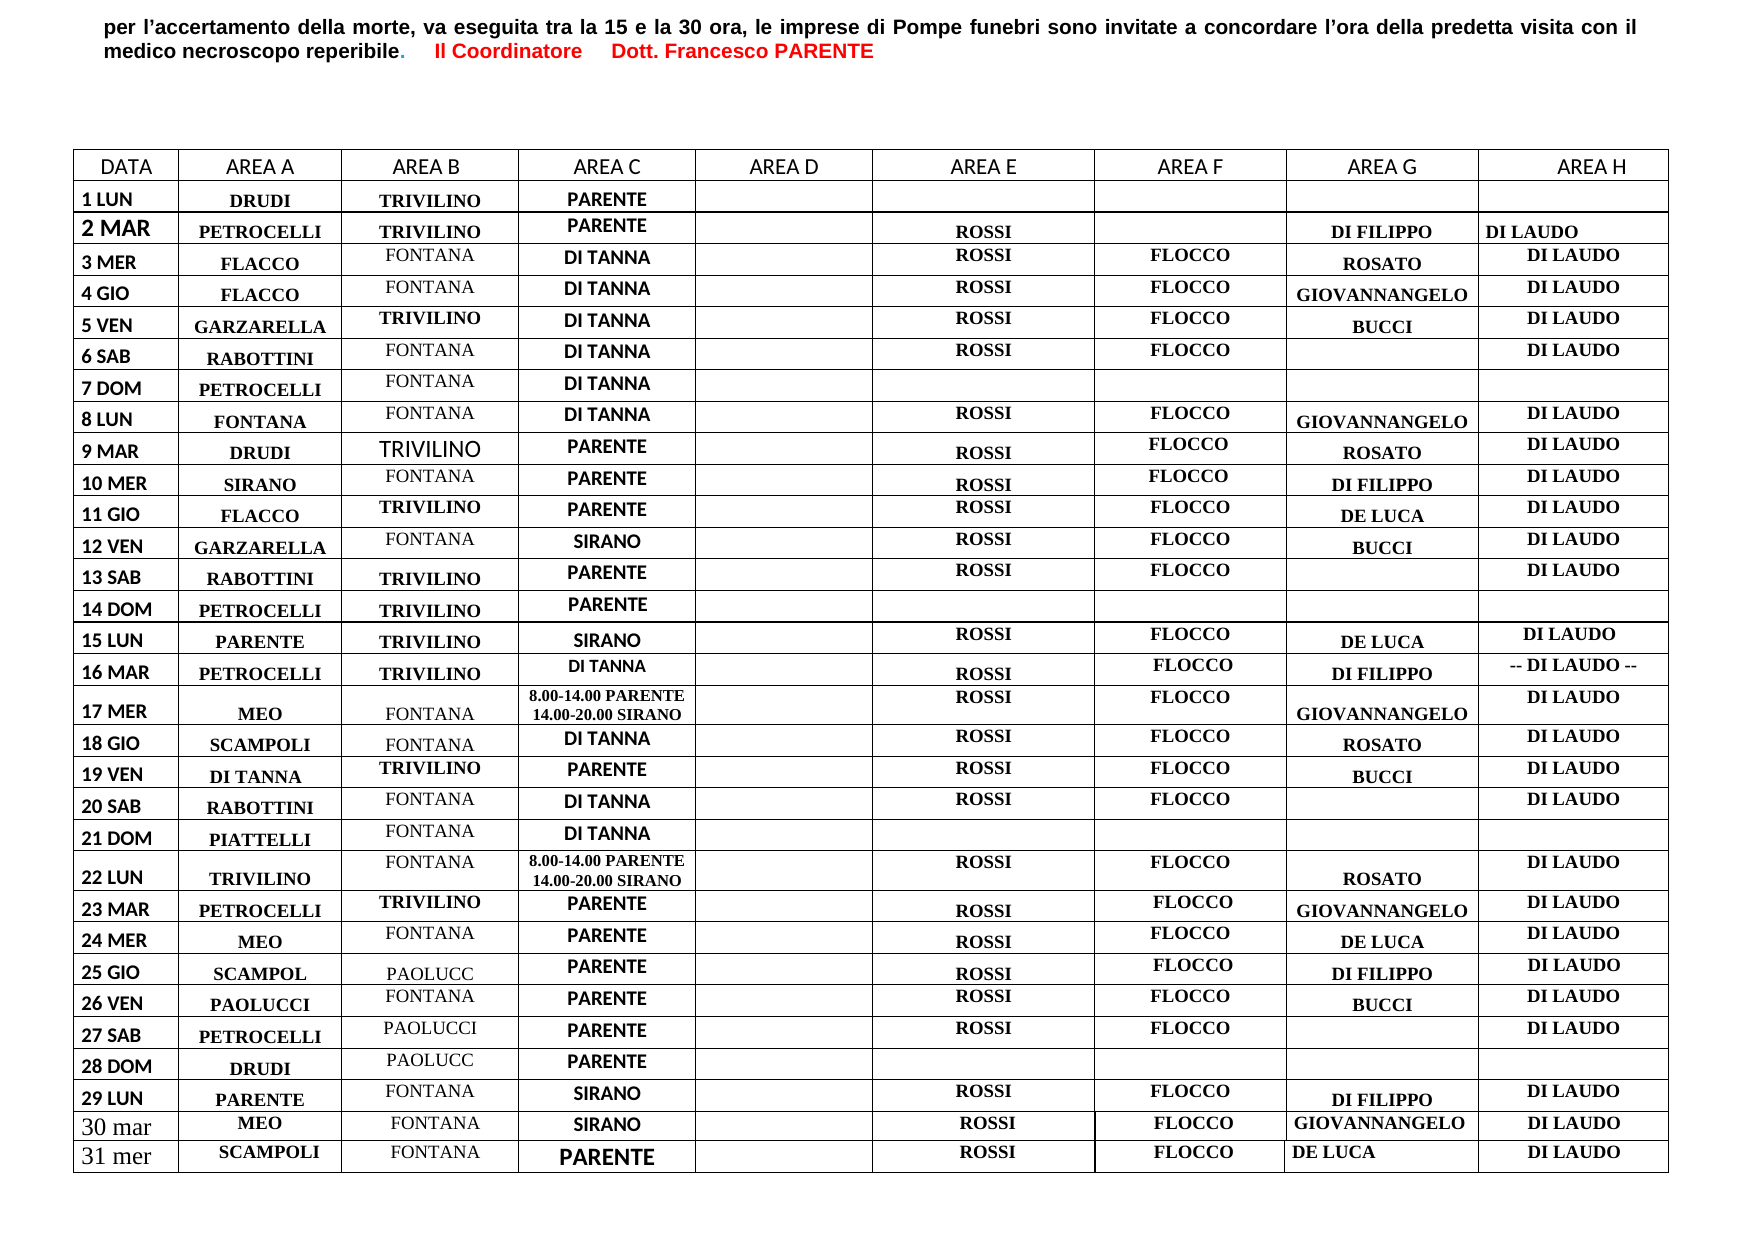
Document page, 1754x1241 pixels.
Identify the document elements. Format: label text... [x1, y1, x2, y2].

table_cell [696, 891, 872, 921]
table_cell [1287, 559, 1478, 590]
table_header AREA E [873, 150, 1094, 180]
table_cell PIATTELLI [179, 820, 341, 850]
table_cell ROSSI [873, 1080, 1094, 1111]
table_cell [696, 623, 872, 653]
table_cell [696, 820, 872, 850]
table_cell 20 SAB [74, 788, 178, 819]
table_cell 5 VEN [74, 307, 178, 337]
table_cell DI LAUDO [1479, 276, 1668, 306]
table_cell [873, 591, 1094, 621]
table_cell ROSATO [1287, 851, 1478, 889]
table_cell DI LAUDO [1479, 985, 1668, 1016]
table_cell 13 SAB [74, 559, 178, 590]
table_cell DRUDI [179, 1049, 341, 1079]
table_cell DI LAUDO [1479, 496, 1668, 527]
table_cell DI TANNA [179, 757, 341, 787]
table_cell DI TANNA [519, 307, 695, 337]
table_cell PARENTE [519, 1141, 695, 1172]
table_cell GIOVANNANGELO [1287, 276, 1478, 306]
table_cell ROSSI [873, 213, 1094, 243]
table_cell FLOCCO [1095, 757, 1286, 787]
table_cell PARENTE [519, 954, 695, 984]
table_cell 27 SAB [74, 1017, 178, 1047]
table_cell BUCCI [1287, 757, 1478, 787]
table_cell PARENTE [519, 922, 695, 953]
table_cell [1095, 213, 1286, 243]
table_cell FLOCCO [1095, 307, 1286, 337]
table_cell SIRANO [519, 1112, 695, 1140]
table_cell [1479, 1049, 1668, 1079]
table_cell FLOCCO [1095, 402, 1286, 432]
table_cell [696, 922, 872, 953]
table_cell FLOCCO [1095, 1080, 1286, 1111]
table_cell DI LAUDO [1479, 851, 1668, 889]
table_cell SIRANO [519, 623, 695, 653]
table_cell DI LAUDO [1479, 757, 1668, 787]
table_cell [873, 370, 1094, 401]
table_cell 22 LUN [74, 851, 178, 889]
table_cell [1095, 820, 1286, 850]
table_cell SIRANO [519, 528, 695, 558]
table_cell 15 LUN [74, 623, 178, 653]
table_cell FONTANA [342, 339, 518, 369]
table_cell 1 LUN [74, 181, 178, 211]
table_cell FLOCCO [1095, 891, 1286, 921]
table_cell 18 GIO [74, 725, 178, 756]
table_cell [696, 528, 872, 558]
table_cell [696, 339, 872, 369]
table_cell ROSSI [873, 1017, 1094, 1047]
table_cell PARENTE [179, 623, 341, 653]
table_cell PARENTE [519, 465, 695, 495]
table_cell PARENTE [519, 1049, 695, 1079]
table_cell [1095, 1049, 1286, 1079]
table_cell [696, 954, 872, 984]
table_cell [696, 370, 872, 401]
table_header AREA G [1287, 150, 1478, 180]
table_cell FONTANA [342, 725, 518, 756]
table_cell [696, 686, 872, 724]
table_cell FLOCCO [1095, 1017, 1286, 1047]
table_cell FONTANA [342, 820, 518, 850]
table_cell DE LUCA [1287, 623, 1478, 653]
table_cell DE LUCA [1287, 496, 1478, 527]
table_cell GARZARELLA [179, 307, 341, 337]
table_cell PARENTE [519, 591, 695, 621]
table_cell DI TANNA [519, 654, 695, 684]
table_cell FLOCCO [1095, 465, 1286, 495]
table_cell 25 GIO [74, 954, 178, 984]
table_cell [696, 985, 872, 1016]
table_cell FONTANA [342, 686, 518, 724]
table_cell PETROCELLI [179, 1017, 341, 1047]
table_cell DI FILIPPO [1287, 213, 1478, 243]
table_cell 29 LUN [74, 1080, 178, 1111]
table_cell ROSSI [873, 559, 1094, 590]
table_cell [873, 1049, 1094, 1079]
table_cell FONTANA [342, 985, 518, 1016]
table_cell ROSATO [1287, 725, 1478, 756]
table_cell 8.00-14.00 PARENTE 14.00-20.00 SIRANO [519, 686, 695, 724]
table_cell [696, 851, 872, 889]
table_cell MEO [179, 922, 341, 953]
table_cell ROSSI [873, 725, 1094, 756]
table_cell [696, 181, 872, 211]
table_cell [696, 465, 872, 495]
table_cell [1287, 591, 1478, 621]
table_cell DI TANNA [519, 276, 695, 306]
table_cell DI FILIPPO [1287, 654, 1478, 684]
table_cell DI LAUDO [1479, 433, 1668, 464]
table_cell TRIVILINO [342, 433, 518, 464]
table_header AREA H [1479, 150, 1668, 180]
table_cell 16 MAR [74, 654, 178, 684]
table_cell GIOVANNANGELO [1287, 686, 1478, 724]
table_cell PAOLUCC [342, 1049, 518, 1079]
table_cell PARENTE [519, 213, 695, 243]
table_cell ROSSI [873, 654, 1094, 684]
table_cell FLOCCO [1095, 725, 1286, 756]
table_header AREA A [179, 150, 341, 180]
table_cell ROSATO [1287, 433, 1478, 464]
table_cell ROSSI [873, 954, 1094, 984]
table_cell PAOLUCCI [179, 985, 341, 1016]
table_cell FLACCO [179, 496, 341, 527]
table_cell PETROCELLI [179, 591, 341, 621]
table_cell DI TANNA [519, 402, 695, 432]
table_cell BUCCI [1287, 528, 1478, 558]
table_cell DI LAUDO [1479, 1112, 1668, 1140]
table_cell [696, 1080, 872, 1111]
table_cell PETROCELLI [179, 891, 341, 921]
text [103, 15, 1639, 63]
table_cell FONTANA [342, 1112, 518, 1140]
table_cell [1479, 591, 1668, 621]
table_cell 2 MAR [74, 213, 178, 243]
table_cell [696, 307, 872, 337]
table_cell DI LAUDO [1479, 402, 1668, 432]
table_cell [1287, 1017, 1478, 1047]
table_cell FLOCCO [1095, 559, 1286, 590]
table_cell GARZARELLA [179, 528, 341, 558]
table_cell TRIVILINO [342, 623, 518, 653]
table_cell [696, 1112, 872, 1140]
table_cell ROSSI [873, 465, 1094, 495]
table_cell DI TANNA [519, 339, 695, 369]
table_cell TRIVILINO [342, 181, 518, 211]
table_cell DI TANNA [519, 244, 695, 274]
table_cell TRIVILINO [342, 591, 518, 621]
table_cell TRIVILINO [342, 496, 518, 527]
table_cell 8 LUN [74, 402, 178, 432]
table_cell DI FILIPPO [1287, 465, 1478, 495]
table_cell PARENTE [519, 985, 695, 1016]
table_cell FLOCCO [1095, 922, 1286, 953]
table_cell MEO [179, 1112, 341, 1140]
table_cell ROSSI [873, 757, 1094, 787]
table_cell 11 GIO [74, 496, 178, 527]
table_cell PARENTE [519, 757, 695, 787]
table_cell [1479, 820, 1668, 850]
table_cell DI FILIPPO [1287, 1080, 1478, 1111]
table_cell PAOLUCCI [342, 1017, 518, 1047]
table_cell 26 VEN [74, 985, 178, 1016]
table_cell SCAMPOLI [179, 725, 341, 756]
table_cell DI LAUDO [1479, 788, 1668, 819]
table_cell 24 MER [74, 922, 178, 953]
table_cell [1095, 591, 1286, 621]
table_cell FONTANA [342, 1080, 518, 1111]
table_cell 8.00-14.00 PARENTE 14.00-20.00 SIRANO [519, 851, 695, 889]
table_cell TRIVILINO [342, 757, 518, 787]
table_cell PARENTE [519, 433, 695, 464]
table_cell [696, 1141, 872, 1172]
table_cell [696, 213, 872, 243]
table_cell DI LAUDO [1479, 1080, 1668, 1111]
table_cell FLOCCO [1095, 788, 1286, 819]
table_cell ROSSI [873, 339, 1094, 369]
table_cell BUCCI [1287, 985, 1478, 1016]
table_cell FONTANA [342, 788, 518, 819]
table_cell [696, 244, 872, 274]
table_cell FLACCO [179, 244, 341, 274]
table_cell GIOVANNANGELO [1287, 1112, 1478, 1140]
table_cell GIOVANNANGELO [1287, 891, 1478, 921]
table_cell FONTANA [342, 276, 518, 306]
table_cell ROSSI [873, 276, 1094, 306]
table_cell SIRANO [179, 465, 341, 495]
table_cell SCAMPOL [179, 954, 341, 984]
table_cell [696, 591, 872, 621]
table_header DATA [74, 150, 178, 180]
table_header AREA B [342, 150, 518, 180]
table_cell DI LAUDO [1479, 339, 1668, 369]
table_cell 28 DOM [74, 1049, 178, 1079]
table_cell [1095, 370, 1286, 401]
table_cell DI LAUDO [1479, 1017, 1668, 1047]
table_cell ROSSI [873, 891, 1094, 921]
table_cell ROSATO [1287, 244, 1478, 274]
table_cell SIRANO [519, 1080, 695, 1111]
table_cell [873, 820, 1094, 850]
table_cell DRUDI [179, 181, 341, 211]
table_cell [696, 654, 872, 684]
table_cell 14 DOM [74, 591, 178, 621]
table_cell ROSSI [873, 851, 1094, 889]
table_cell DI LAUDO [1479, 213, 1668, 243]
table_cell ROSSI [873, 402, 1094, 432]
table_cell DRUDI [179, 433, 341, 464]
table_cell RABOTTINI [179, 339, 341, 369]
table_cell FLOCCO [1096, 1141, 1284, 1172]
table_cell DI LAUDO [1479, 1141, 1668, 1172]
table_cell FLOCCO [1095, 433, 1286, 464]
table_header AREA F [1095, 150, 1286, 180]
table_cell FLOCCO [1095, 686, 1286, 724]
table_cell ROSSI [873, 496, 1094, 527]
table_cell [1479, 181, 1668, 211]
table_cell ROSSI [873, 307, 1094, 337]
table_cell 3 MER [74, 244, 178, 274]
table_cell FLOCCO [1095, 496, 1286, 527]
table_cell DI TANNA [519, 370, 695, 401]
table_cell DI TANNA [519, 725, 695, 756]
table_cell FONTANA [179, 402, 341, 432]
table_cell TRIVILINO [342, 307, 518, 337]
table_cell [873, 181, 1094, 211]
table_cell DI LAUDO [1479, 307, 1668, 337]
table_cell 7 DOM [74, 370, 178, 401]
table_cell FONTANA [342, 465, 518, 495]
table_cell DI LAUDO [1479, 891, 1668, 921]
table_cell ROSSI [873, 788, 1094, 819]
table_cell DE LUCA [1287, 922, 1478, 953]
table_cell DI TANNA [519, 788, 695, 819]
table_cell FLOCCO [1095, 276, 1286, 306]
table_cell [1287, 339, 1478, 369]
table_cell [696, 788, 872, 819]
table_cell FLOCCO [1095, 528, 1286, 558]
table_cell PETROCELLI [179, 370, 341, 401]
table_cell FONTANA [342, 528, 518, 558]
table_cell PARENTE [519, 181, 695, 211]
table_cell [696, 725, 872, 756]
table_cell PETROCELLI [179, 654, 341, 684]
table_cell FLOCCO [1095, 954, 1286, 984]
table_cell FONTANA [342, 922, 518, 953]
table_cell FLOCCO [1095, 244, 1286, 274]
table_cell [696, 276, 872, 306]
table_cell ROSSI [873, 433, 1094, 464]
table_cell ROSSI [873, 985, 1094, 1016]
table_cell FLOCCO [1095, 851, 1286, 889]
table_cell RABOTTINI [179, 788, 341, 819]
table_cell 12 VEN [74, 528, 178, 558]
table_cell [696, 1017, 872, 1047]
table_cell ROSSI [873, 1141, 1094, 1172]
table_cell [696, 402, 872, 432]
table_cell 30 mar [74, 1112, 178, 1140]
table_cell [1287, 820, 1478, 850]
table_cell PARENTE [519, 559, 695, 590]
table_cell -- DI LAUDO -- [1479, 654, 1668, 684]
table_cell [696, 559, 872, 590]
table_cell 19 VEN [74, 757, 178, 787]
table_cell DI LAUDO [1479, 922, 1668, 953]
table_cell 6 SAB [74, 339, 178, 369]
table_cell GIOVANNANGELO [1287, 402, 1478, 432]
table_cell BUCCI [1287, 307, 1478, 337]
table_cell FLOCCO [1095, 654, 1286, 684]
table_cell TRIVILINO [342, 654, 518, 684]
table_cell ROSSI [873, 244, 1094, 274]
table_cell FONTANA [342, 402, 518, 432]
table_cell DE LUCA [1285, 1141, 1478, 1172]
table_cell FONTANA [342, 851, 518, 889]
table_cell FONTANA [342, 1141, 518, 1172]
table_cell DI TANNA [519, 820, 695, 850]
table_cell FLACCO [179, 276, 341, 306]
table_cell FLOCCO [1095, 339, 1286, 369]
table_cell FLOCCO [1095, 985, 1286, 1016]
table_cell TRIVILINO [342, 213, 518, 243]
table_cell [696, 496, 872, 527]
table_header AREA C [519, 150, 695, 180]
table_cell DI LAUDO [1479, 244, 1668, 274]
table_cell [696, 433, 872, 464]
table_cell ROSSI [873, 686, 1094, 724]
table_cell SCAMPOLI [179, 1141, 341, 1172]
table_cell [1479, 370, 1668, 401]
table_cell DI LAUDO [1479, 623, 1668, 653]
table_cell MEO [179, 686, 341, 724]
table_cell ROSSI [873, 1112, 1094, 1140]
table_cell 4 GIO [74, 276, 178, 306]
table_cell RABOTTINI [179, 559, 341, 590]
table_cell DI LAUDO [1479, 954, 1668, 984]
table_cell [696, 1049, 872, 1079]
table_cell PARENTE [519, 891, 695, 921]
table_cell FLOCCO [1095, 623, 1286, 653]
table_cell 17 MER [74, 686, 178, 724]
table_cell FONTANA [342, 370, 518, 401]
table_cell 10 MER [74, 465, 178, 495]
table_cell TRIVILINO [342, 891, 518, 921]
table_cell ROSSI [873, 623, 1094, 653]
table_cell [1287, 788, 1478, 819]
table_header AREA D [696, 150, 872, 180]
table_cell FLOCCO [1096, 1112, 1286, 1140]
table_cell TRIVILINO [342, 559, 518, 590]
table_cell DI LAUDO [1479, 465, 1668, 495]
table_cell DI FILIPPO [1287, 954, 1478, 984]
table_cell PETROCELLI [179, 213, 341, 243]
table_cell [696, 757, 872, 787]
table_cell DI LAUDO [1479, 686, 1668, 724]
table_cell ROSSI [873, 922, 1094, 953]
table_cell PARENTE [519, 1017, 695, 1047]
table_cell [1287, 370, 1478, 401]
table_cell PAOLUCC [342, 954, 518, 984]
table_cell [1287, 1049, 1478, 1079]
table_cell FONTANA [342, 244, 518, 274]
table_cell [1287, 181, 1478, 211]
table_cell [1095, 181, 1286, 211]
table_cell 31 mer [74, 1141, 178, 1172]
table_cell DI LAUDO [1479, 559, 1668, 590]
table_cell TRIVILINO [179, 851, 341, 889]
table_cell PARENTE [179, 1080, 341, 1111]
table_cell 21 DOM [74, 820, 178, 850]
table_cell 9 MAR [74, 433, 178, 464]
table_cell DI LAUDO [1479, 528, 1668, 558]
table_cell ROSSI [873, 528, 1094, 558]
table_cell PARENTE [519, 496, 695, 527]
table_cell 23 MAR [74, 891, 178, 921]
table_cell DI LAUDO [1479, 725, 1668, 756]
